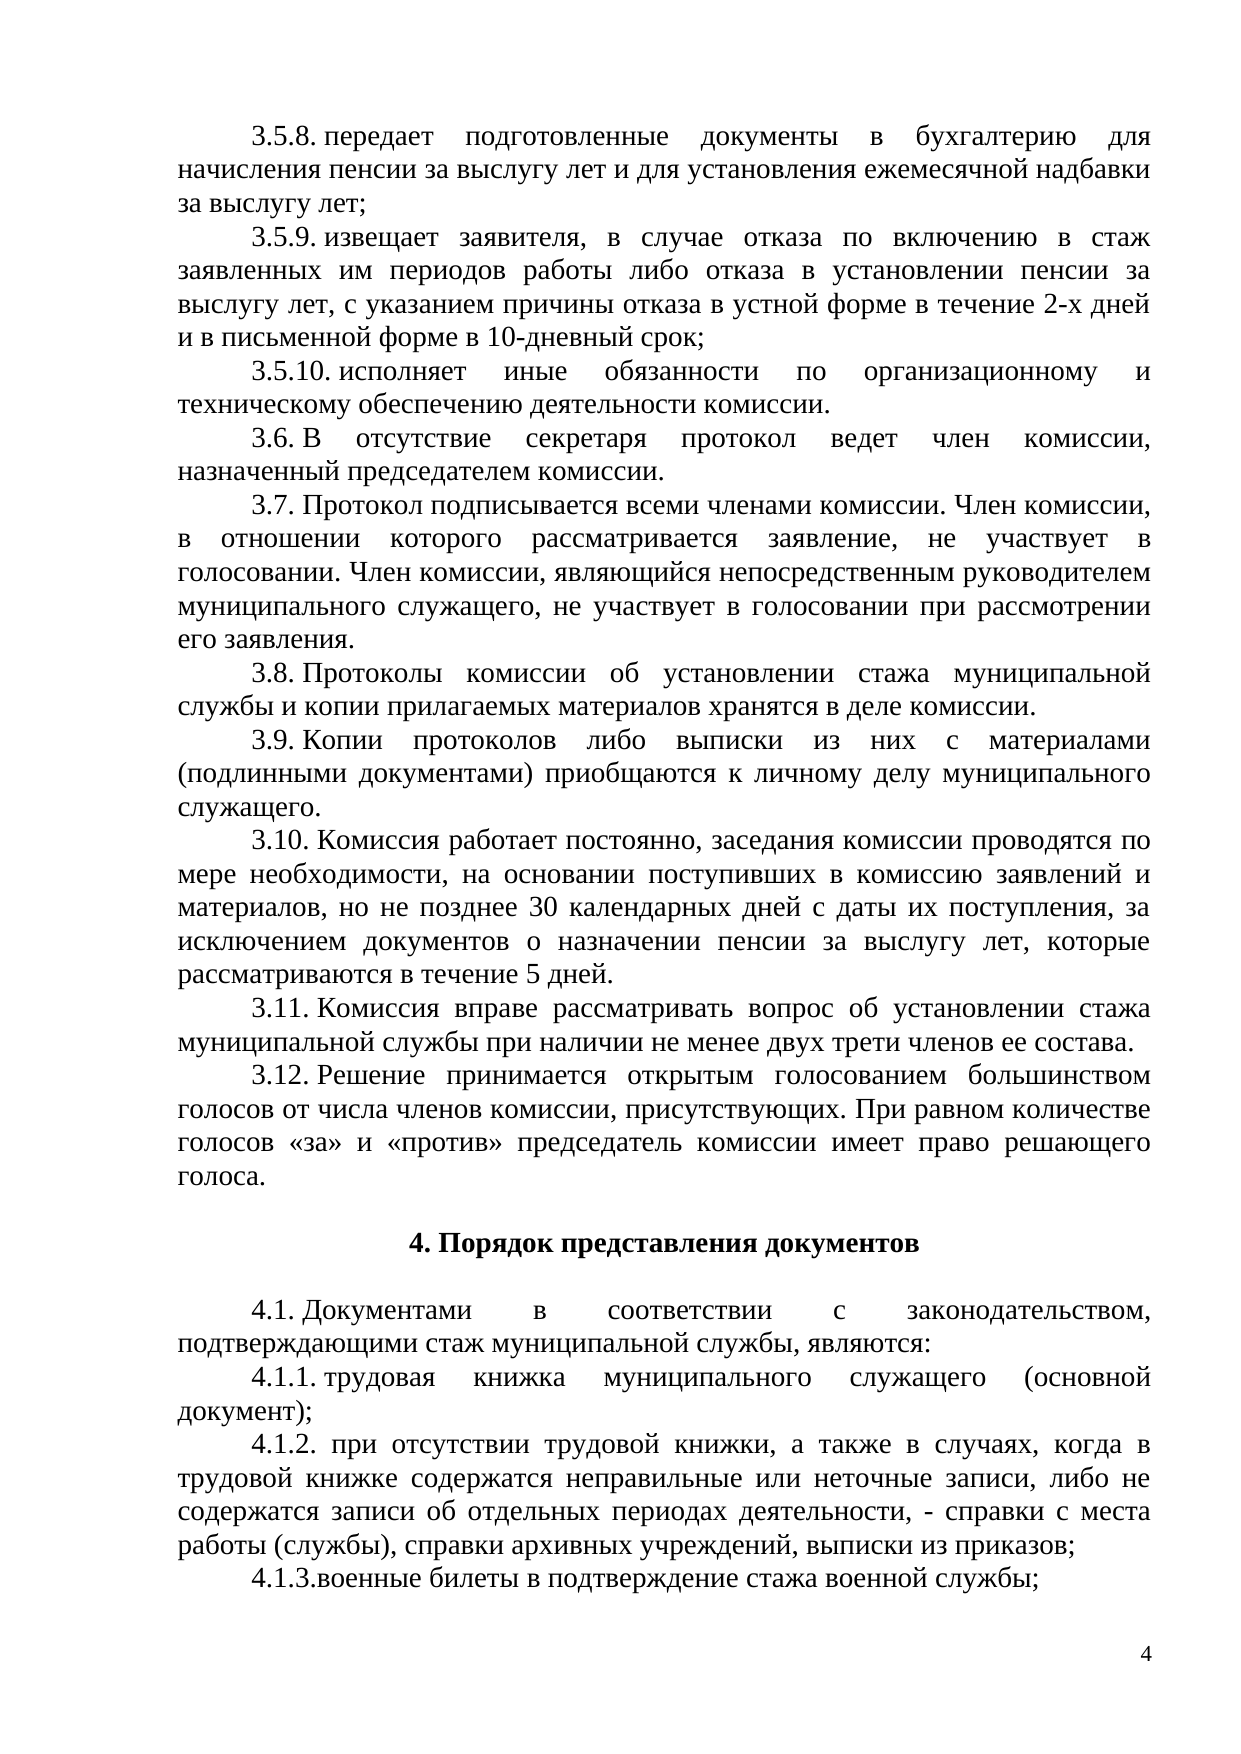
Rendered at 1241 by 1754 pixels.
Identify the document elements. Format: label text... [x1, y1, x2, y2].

text 3.10. Комиссия работает постоянно, заседания комиссии проводятся по мере необходимости, на основании поступивших в комиссию заявлений и материалов, но не позднее 30 календарных дней с даты их поступления, за исключением документов о назначении пенсии за выслугу лет, которые рассматриваются в течение 5 дней. [177, 822, 1152, 990]
text 4.1. Документами в соответствии с законодательством, подтверждающими стаж муниципальной службы, являются: [177, 1292, 1152, 1359]
text 3.9. Копии протоколов либо выписки из них с материалами (подлинными документами) приобщаются к личному делу муниципального служащего. [177, 722, 1152, 822]
text 4. Порядок представления документов [177, 1225, 1152, 1258]
text 3.7. Протокол подписывается всеми членами комиссии. Член комиссии, в отношении которого рассматривается заявление, не участвует в голосовании. Член комиссии, являющийся непосредственным руководителем муниципального служащего, не участвует в голосовании при рассмотрении его заявления. [177, 487, 1152, 655]
text 3.5.8. передает подготовленные документы в бухгалтерию для начисления пенсии за выслугу лет и для установления ежемесячной надбавки за выслугу лет; [177, 118, 1152, 219]
text 3.11. Комиссия вправе рассматривать вопрос об установлении стажа муниципальной службы при наличии не менее двух трети членов ее состава. [177, 990, 1152, 1057]
text 3.12. Решение принимается открытым голосованием большинством голосов от числа членов комиссии, присутствующих. При равном количестве голосов «за» и «против» председатель комиссии имеет право решающего голоса. [177, 1057, 1152, 1191]
text 3.6. В отсутствие секретаря протокол ведет член комиссии, назначенный председателем комиссии. [177, 420, 1152, 487]
text 3.8. Протоколы комиссии об установлении стажа муниципальной службы и копии прилагаемых материалов хранятся в деле комиссии. [177, 655, 1152, 722]
text 4.1.2. при отсутствии трудовой книжки, а также в случаях, когда в трудовой книжке содержатся неправильные или неточные записи, либо не содержатся записи об отдельных периодах деятельности, - справки с места работы (службы), справки архивных учреждений, выписки из приказов; [177, 1426, 1152, 1560]
text 3.5.10. исполняет иные обязанности по организационному и техническому обеспечению деятельности комиссии. [177, 353, 1152, 420]
text 4.1.1. трудовая книжка муниципального служащего (основной документ); [177, 1359, 1152, 1426]
text 4.1.3.военные билеты в подтверждение стажа военной службы; [177, 1560, 1152, 1594]
text 3.5.9. извещает заявителя, в случае отказа по включению в стаж заявленных им периодов работы либо отказа в установлении пенсии за выслугу лет, с указанием причины отказа в устной форме в течение 2-х дней и в письменной форме в 10-дневный срок; [177, 219, 1152, 353]
